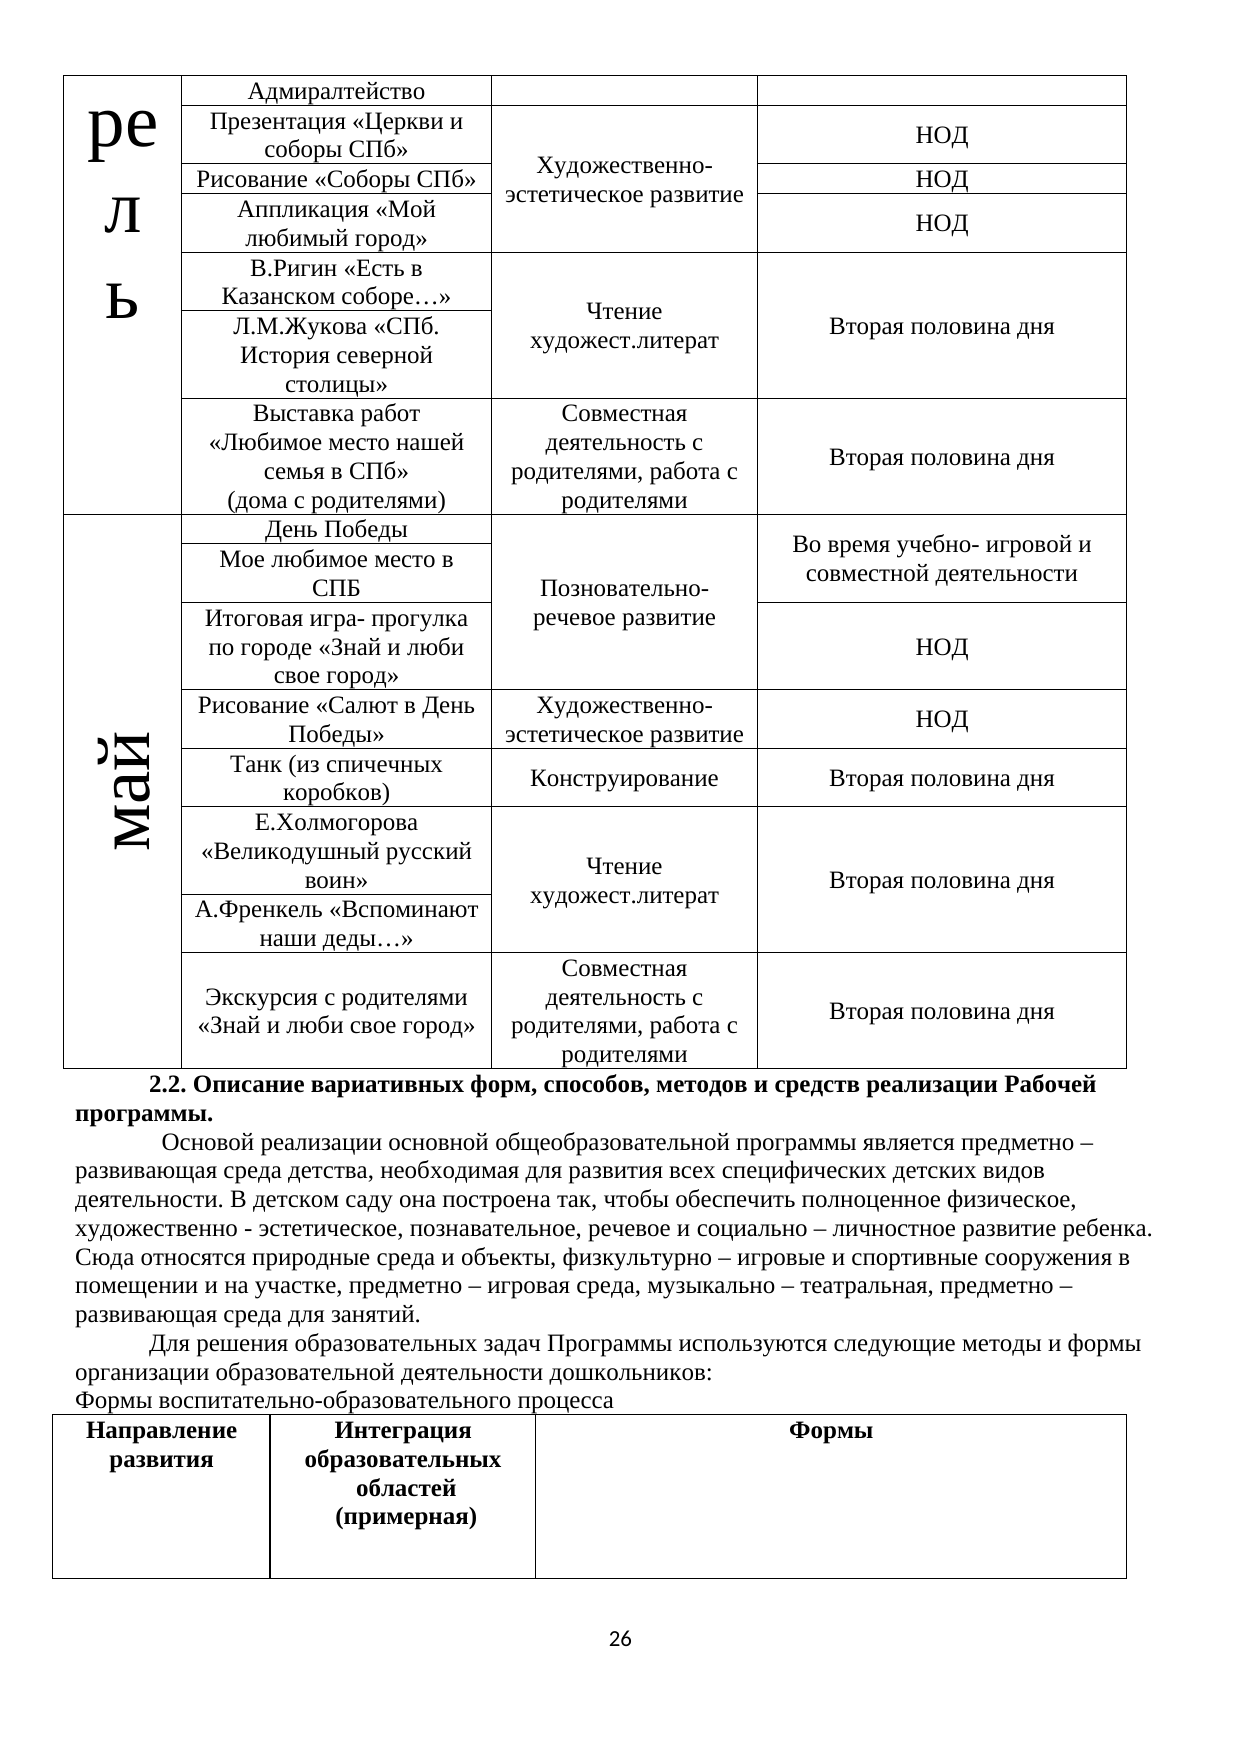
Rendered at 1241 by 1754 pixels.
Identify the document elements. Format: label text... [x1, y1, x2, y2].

table_cell Адмиралтейство [182, 76, 491, 105]
table_cell Во время учебно- игровой и совместной деятельности [758, 515, 1126, 602]
table_header Формы [536, 1415, 1126, 1578]
text Основой реализации основной общеобразовательной программы является предметно – развивающая среда детства, необходимая для развития всех специфических детских видов деятельности. В детском саду она построена так, чтобы обеспечить полноценное физическое, художественно - эстетическое, познавательное, речевое и социально – личностное развитие ребенка. Сюда относятся природные среда и объекты, физкультурно – игровые и спортивные сооружения в помещении и на участке, предметно – игровая среда, музыкально – театральная, предметно – развивающая среда для занятий. [75, 1127, 1165, 1328]
text 2.2. Описание вариативных форм, способов, методов и средств реализации Рабочей программы. [75, 1069, 1165, 1127]
text Для решения образовательных задач Программы используются следующие методы и формы организации образовательной деятельности дошкольников: [75, 1328, 1165, 1385]
table_cell Вторая половина дня [758, 253, 1126, 397]
table_cell Мое любимое место в СПБ [182, 544, 491, 602]
table_cell Е.Холмогорова «Великодушный русский воин» [182, 807, 491, 893]
table_cell май [64, 515, 181, 1068]
table_cell Вторая половина дня [758, 807, 1126, 952]
table_cell А.Френкель «Вспоминают наши деды…» [182, 895, 491, 952]
table_cell НОД [758, 690, 1126, 748]
table_cell Итоговая игра- прогулка по городе «Знай и люби свое город» [182, 603, 491, 689]
table_cell Чтение художест.литерат [492, 807, 757, 952]
table_cell Л.М.Жукова «СПб. История северной столицы» [182, 311, 491, 397]
table_cell День Победы [182, 515, 491, 543]
table_header Интеграция образовательных областей (примерная) [271, 1415, 535, 1578]
table_cell Выставка работ «Любимое место нашей семья в СПб» (дома с родителями) [182, 399, 491, 513]
table_cell НОД [758, 164, 1126, 193]
table_cell Совместная деятельность с родителями, работа с родителями [492, 399, 757, 513]
table_cell Чтение художест.литерат [492, 253, 757, 397]
table_cell Конструирование [492, 749, 757, 806]
text Формы воспитательно-образовательного процесса [75, 1385, 1165, 1414]
table_cell Вторая половина дня [758, 399, 1126, 513]
table_cell Вторая половина дня [758, 953, 1126, 1068]
table_cell Художественно- эстетическое развитие [492, 106, 757, 252]
table_cell Вторая половина дня [758, 749, 1126, 806]
table_cell Художественно- эстетическое развитие [492, 690, 757, 748]
table_cell Позновательно- речевое развитие [492, 515, 757, 689]
table_cell НОД [758, 106, 1126, 163]
table_cell НОД [758, 603, 1126, 689]
table_cell Экскурсия с родителями «Знай и люби свое город» [182, 953, 491, 1068]
table_header Направление развития [53, 1415, 269, 1578]
table_cell Аппликация «Мой любимый город» [182, 194, 491, 252]
table_cell Совместная деятельность с родителями, работа с родителями [492, 953, 757, 1068]
table_cell В.Ригин «Есть в Казанском соборе…» [182, 253, 491, 310]
table_cell Презентация «Церкви и соборы СПб» [182, 106, 491, 163]
table_cell Танк (из спичечных коробков) [182, 749, 491, 806]
table_cell Рисование «Соборы СПб» [182, 164, 491, 193]
table_cell Рисование «Салют в День Победы» [182, 690, 491, 748]
table_cell НОД [758, 194, 1126, 252]
